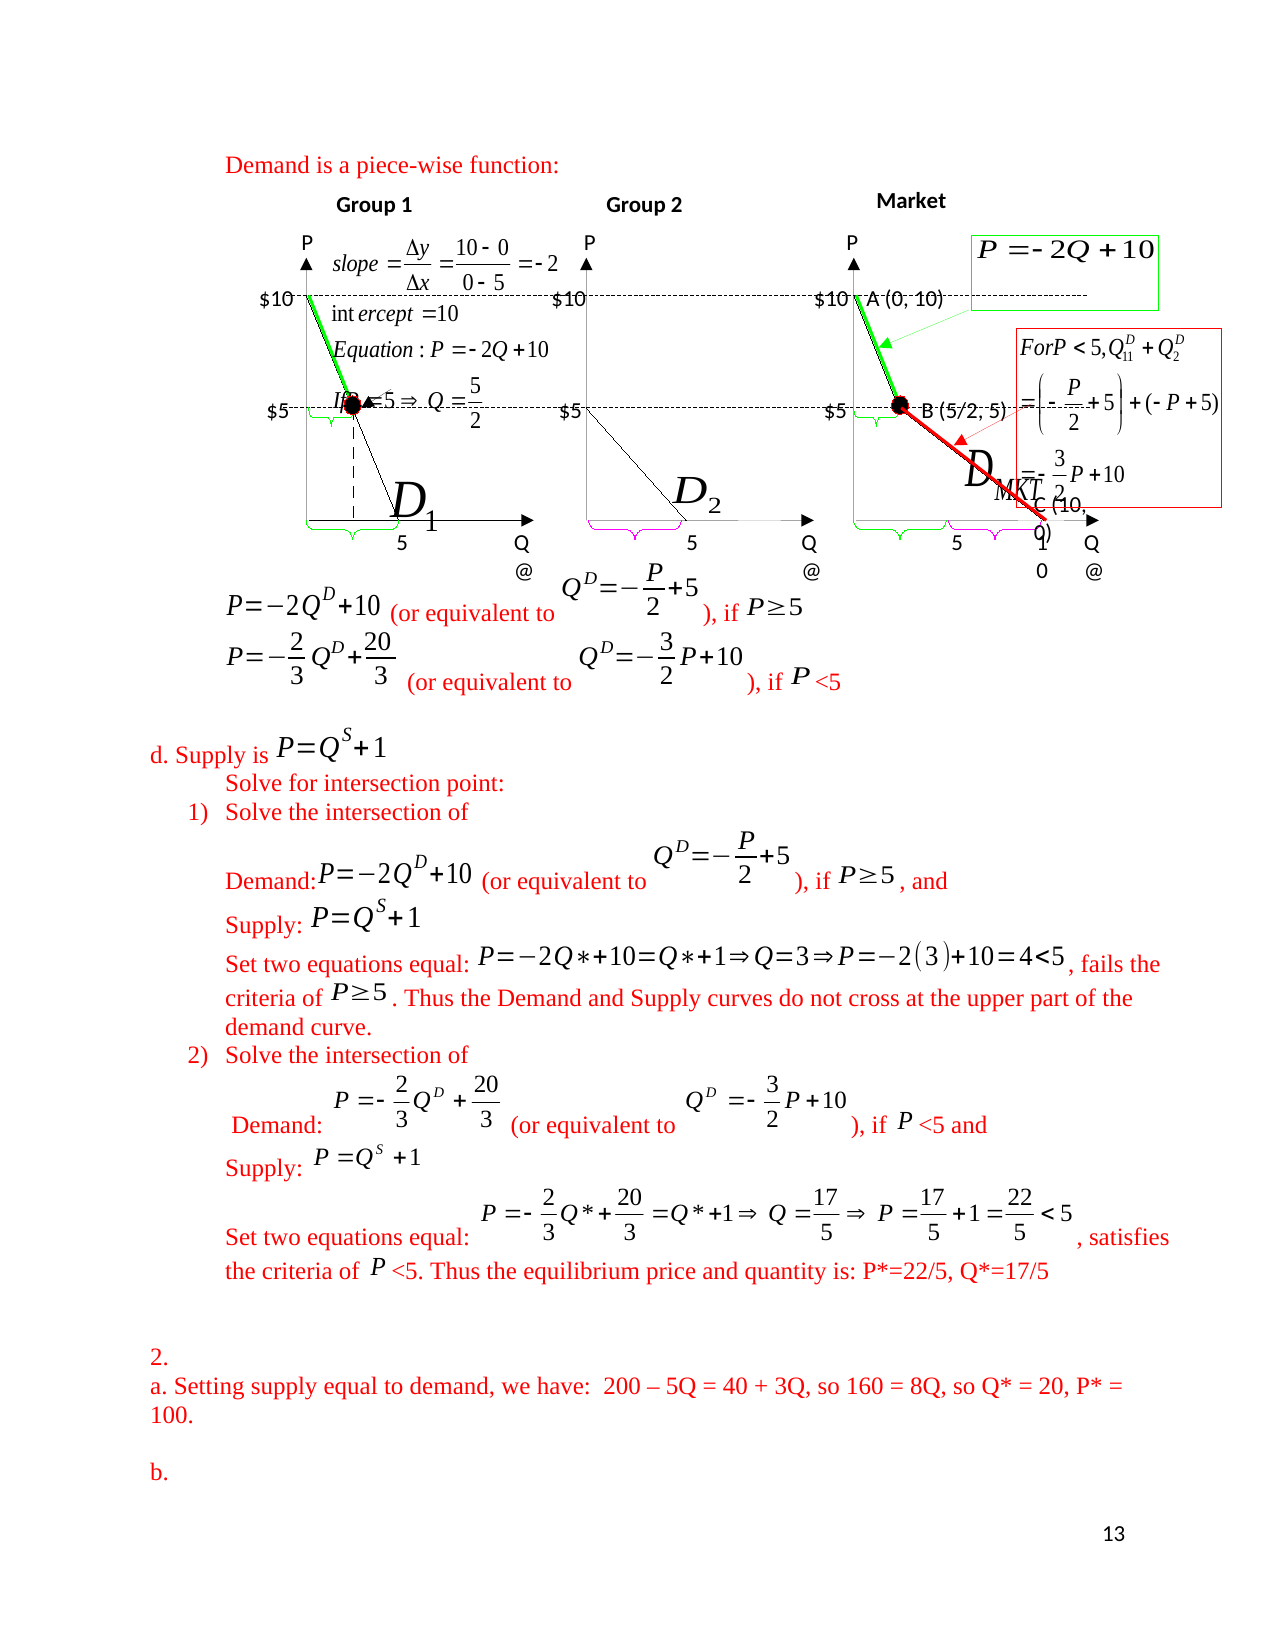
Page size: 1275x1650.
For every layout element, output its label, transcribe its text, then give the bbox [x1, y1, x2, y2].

text b. [150, 1457, 1125, 1486]
text 2. [150, 1342, 1125, 1371]
list Solve the intersection of Demand: (or equivalent to ), if , and Supply: Set two equations equal: , fails the criteria of . Thus the Demand and Supply curves do not cross at the upper part of the demand curve. [187, 797, 1200, 1041]
list Solve the intersection of Demand: (or equivalent to ), if <5 and Supply: Set two equations equal: , satisfies the criteria of <5. Thus the equilibrium price and quantity is: P*=22/5, Q*=17/5 [187, 1041, 1200, 1285]
text (or equivalent to ), if [150, 558, 1125, 627]
text a. Setting supply equal to demand, we have: 200 – 5Q = 40 + 3Q, so 160 = 8Q, so Q* = 20, P* = 100. [150, 1371, 1125, 1428]
text (or equivalent to ), if <5 [150, 627, 1125, 696]
text d. Supply is [150, 725, 1125, 768]
text Solve for intersection point: [150, 768, 1125, 797]
text Demand is a piece-wise function: [150, 150, 1125, 558]
